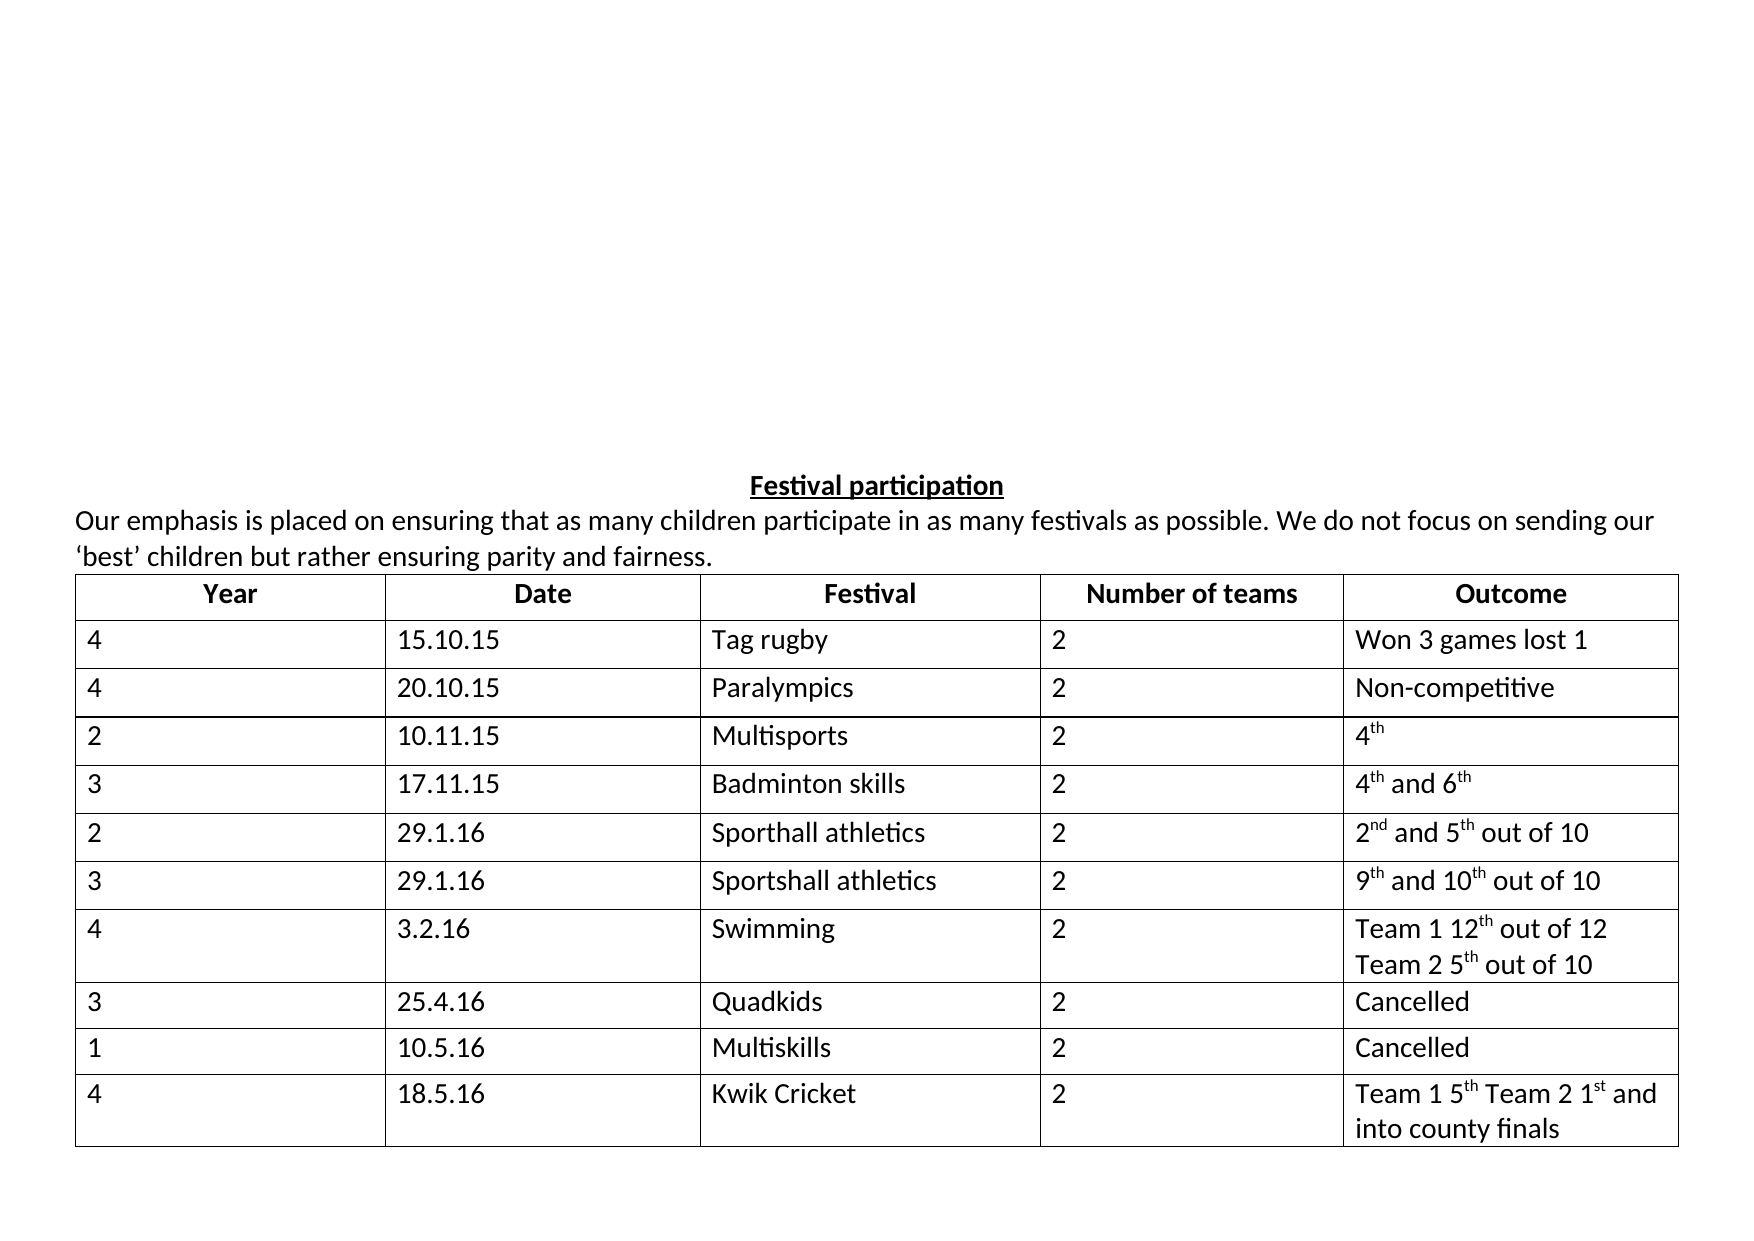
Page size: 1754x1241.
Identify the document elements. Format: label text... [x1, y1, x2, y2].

table_cell 2 [1041, 910, 1343, 982]
table_cell 3 [76, 766, 385, 813]
table_cell 4 [76, 621, 385, 668]
table_cell 1 [76, 1029, 385, 1074]
table_cell Badminton skills [701, 766, 1040, 813]
table_cell Sportshall athletics [701, 862, 1040, 909]
table_cell Cancelled [1344, 983, 1678, 1028]
table_cell 25.4.16 [386, 983, 700, 1028]
table_cell 18.5.16 [386, 1075, 700, 1146]
table_cell Tag rugby [701, 621, 1040, 668]
table_header Number of teams [1041, 575, 1343, 620]
table_cell 2 [1041, 862, 1343, 909]
table_cell Won 3 games lost 1 [1344, 621, 1678, 668]
table_cell 10.11.15 [386, 718, 700, 764]
table_header Year [76, 575, 385, 620]
table_cell Cancelled [1344, 1029, 1678, 1074]
table_cell 4th [1344, 718, 1678, 764]
table_cell Team 1 5th Team 2 1st and into county finals [1344, 1075, 1678, 1146]
table_cell 15.10.15 [386, 621, 700, 668]
table_cell 9th and 10th out of 10 [1344, 862, 1678, 909]
table_header Date [386, 575, 700, 620]
table_cell 4 [76, 910, 385, 982]
table_cell Kwik Cricket [701, 1075, 1040, 1146]
table_cell 20.10.15 [386, 669, 700, 716]
table_cell 17.11.15 [386, 766, 700, 813]
table_cell 4 [76, 1075, 385, 1146]
table_cell 2 [1041, 1029, 1343, 1074]
table_cell Non-competitive [1344, 669, 1678, 716]
table_header Outcome [1344, 575, 1678, 620]
table_cell Team 1 12th out of 12 Team 2 5th out of 10 [1344, 910, 1678, 982]
table_cell 2 [1041, 983, 1343, 1028]
table_cell 2 [1041, 1075, 1343, 1146]
table_cell Multiskills [701, 1029, 1040, 1074]
table_cell 29.1.16 [386, 862, 700, 909]
table_cell 2nd and 5th out of 10 [1344, 814, 1678, 861]
table_cell Swimming [701, 910, 1040, 982]
table_cell 2 [76, 814, 385, 861]
table_cell 3 [76, 862, 385, 909]
table_header Festival [701, 575, 1040, 620]
table_cell 2 [1041, 766, 1343, 813]
table_cell 10.5.16 [386, 1029, 700, 1074]
table_cell 4th and 6th [1344, 766, 1678, 813]
table_cell 2 [1041, 718, 1343, 764]
table_cell 3.2.16 [386, 910, 700, 982]
table_cell 2 [1041, 621, 1343, 668]
table_cell 2 [1041, 669, 1343, 716]
table_cell Paralympics [701, 669, 1040, 716]
table_cell 2 [1041, 814, 1343, 861]
table_cell Multisports [701, 718, 1040, 764]
text Our emphasis is placed on ensuring that as many children participate in as many festivals as possible. We do not focus on sending our ‘best’ children but rather ensuring parity and fairness. [75, 502, 1679, 574]
table_cell 4 [76, 669, 385, 716]
table_cell Sporthall athletics [701, 814, 1040, 861]
table_cell Quadkids [701, 983, 1040, 1028]
table_cell 29.1.16 [386, 814, 700, 861]
table_cell 2 [76, 718, 385, 764]
text Festival participation [75, 467, 1679, 502]
table_cell 3 [76, 983, 385, 1028]
